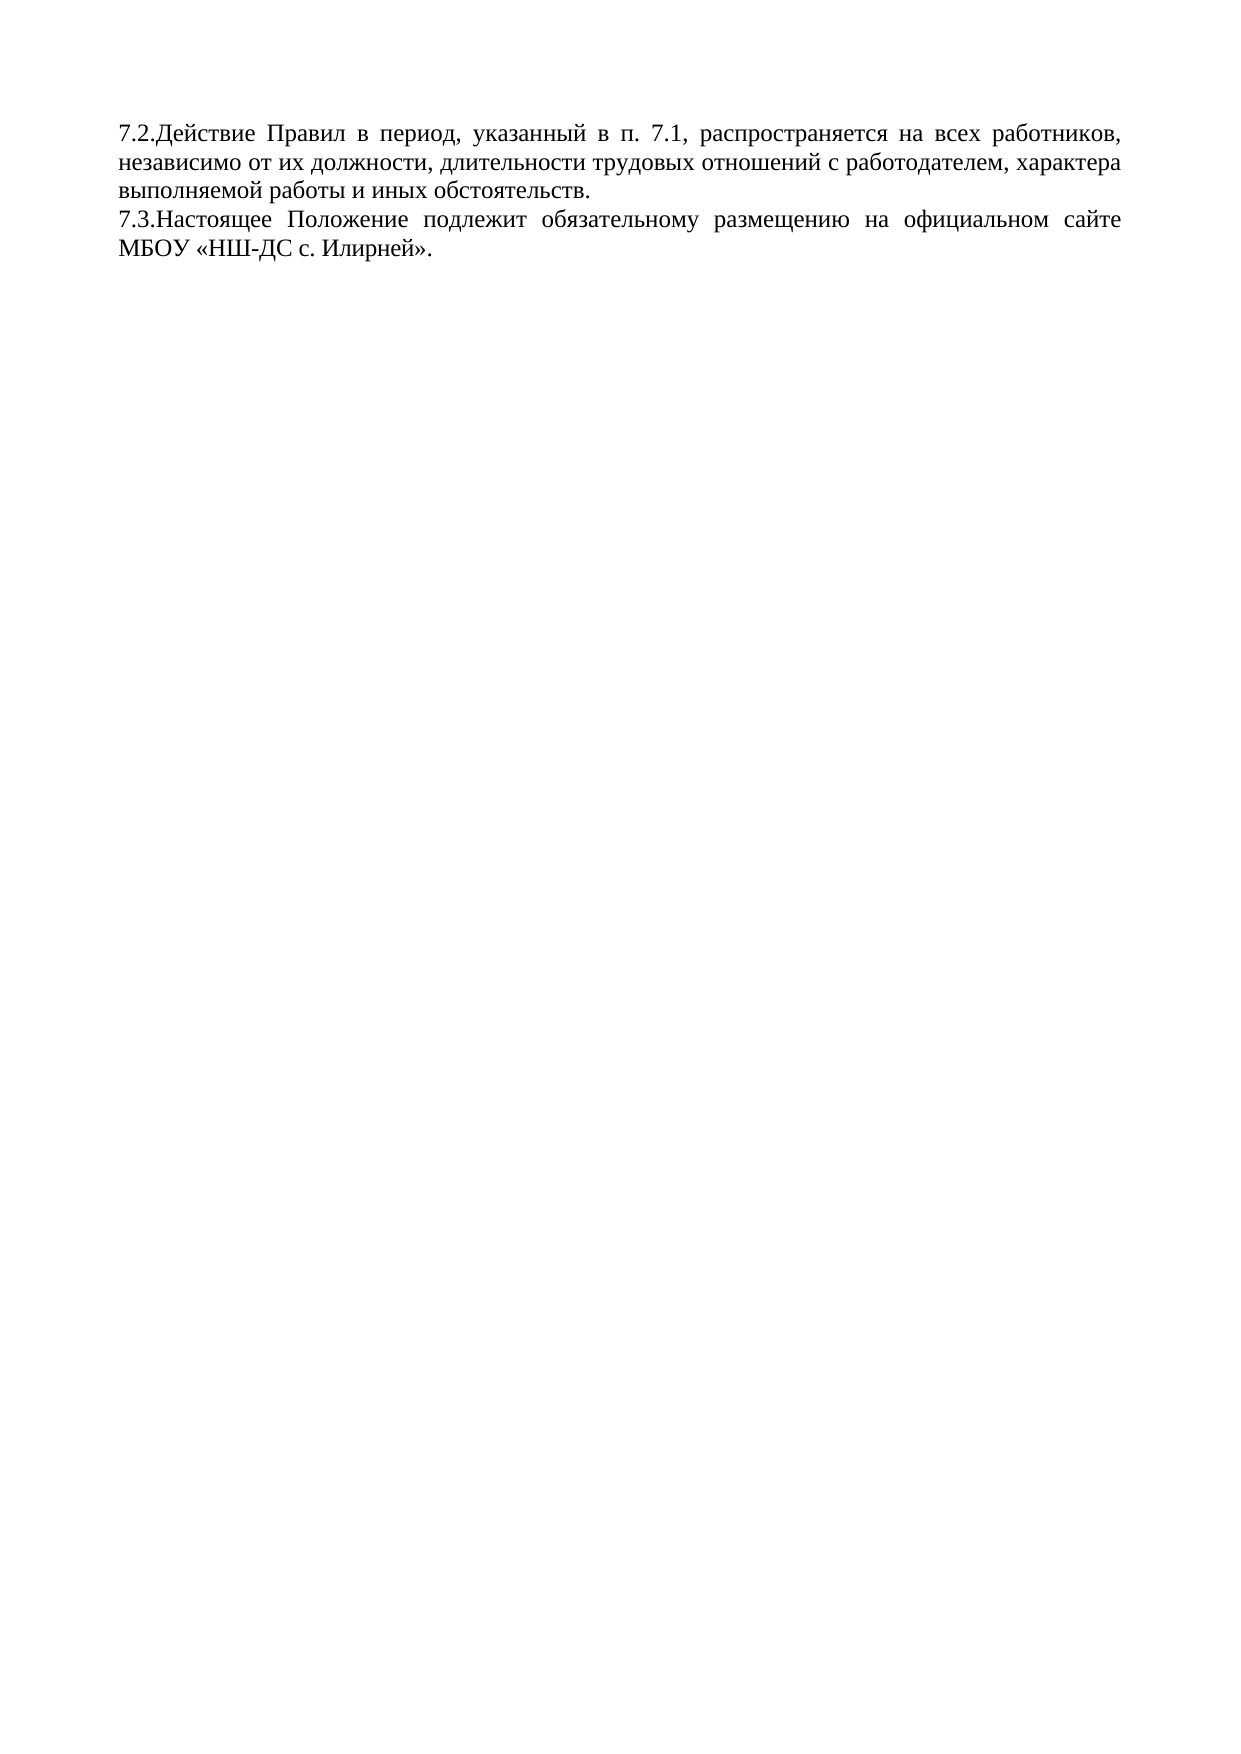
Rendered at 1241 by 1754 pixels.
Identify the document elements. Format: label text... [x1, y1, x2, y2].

text 7.3.Настоящее Положение подлежит обязательному размещению на официальном сайте МБОУ «НШ-ДС с. Илирней». [118, 204, 1122, 262]
text 7.2.Действие Правил в период, указанный в п. 7.1, распространяется на всех работников, независимо от их должности, длительности трудовых отношений с работодателем, характера выполняемой работы и иных обстоятельств. [118, 118, 1122, 204]
